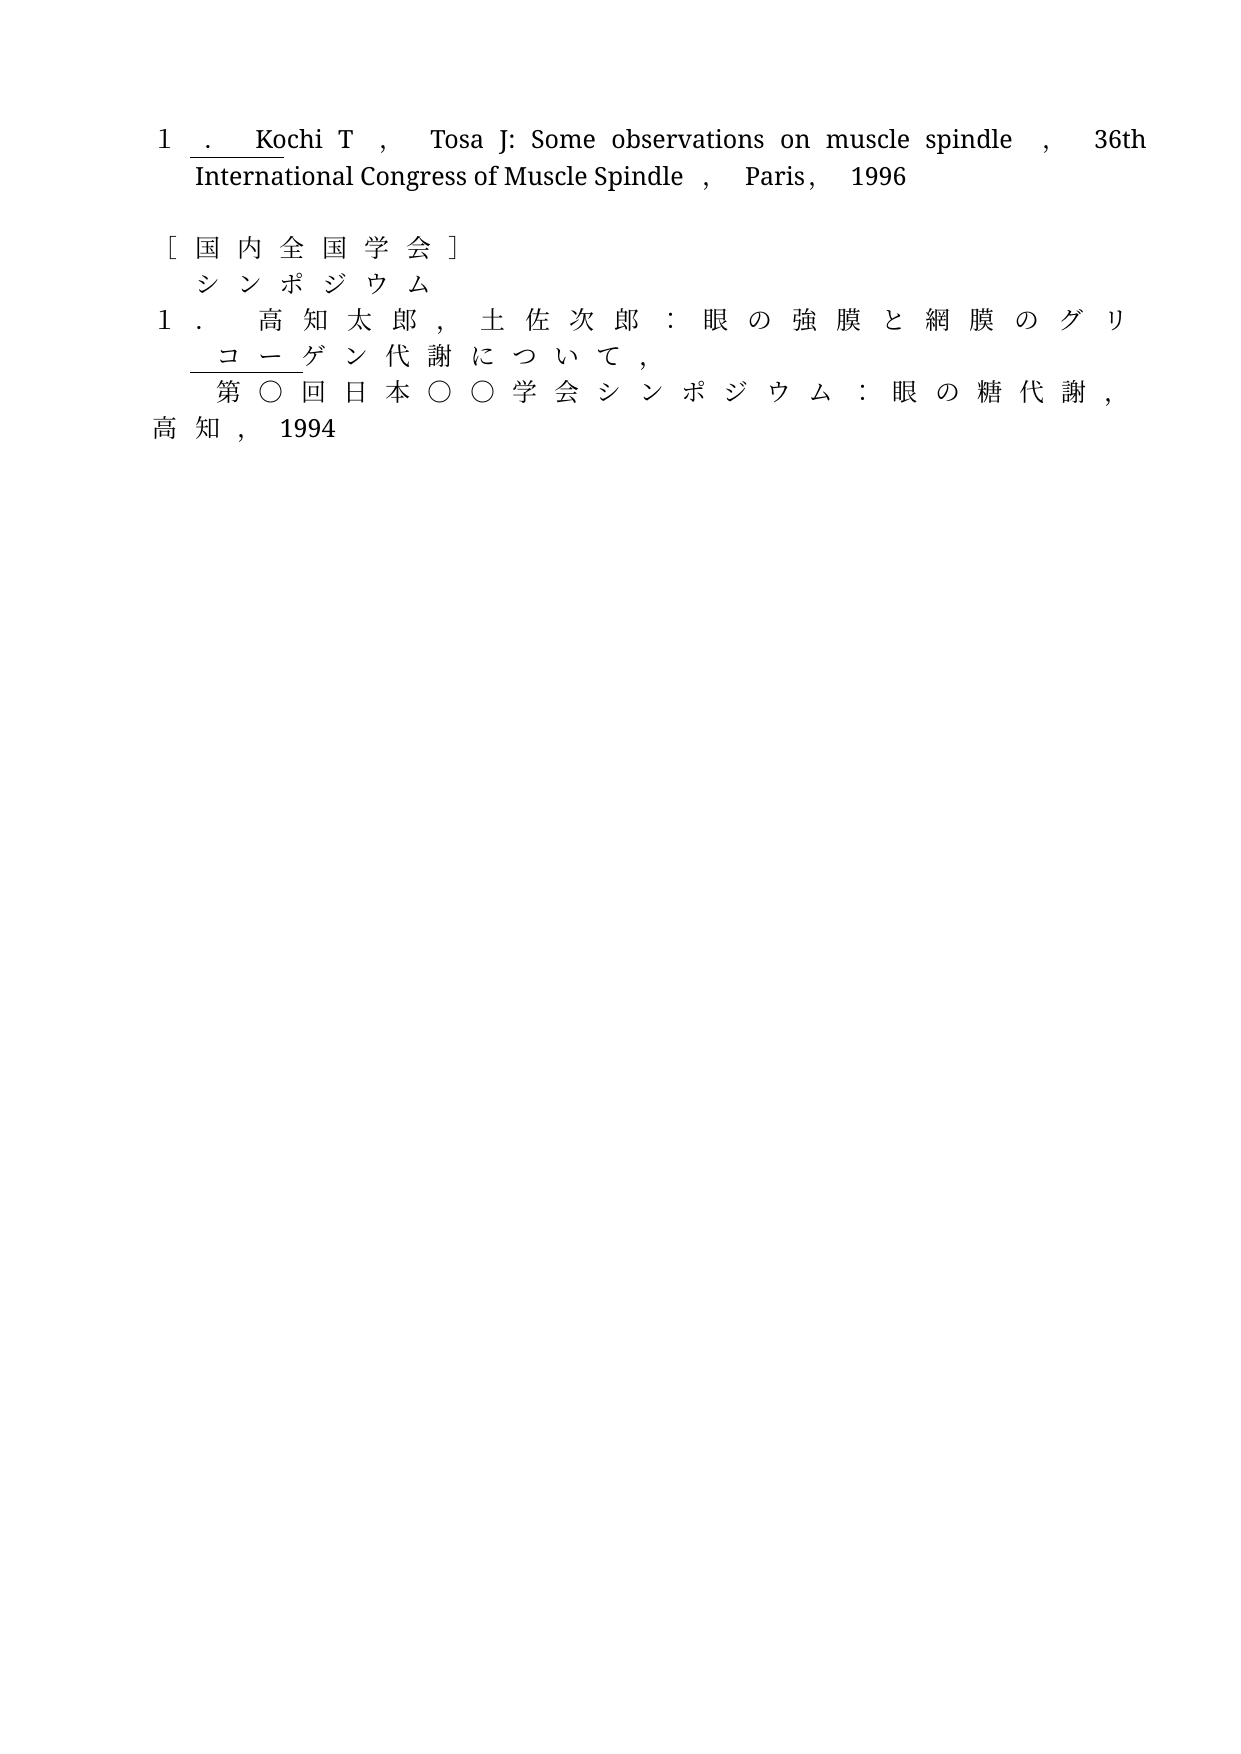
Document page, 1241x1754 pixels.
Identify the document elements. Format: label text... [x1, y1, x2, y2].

text シンポジウム [153, 264, 1147, 300]
list 高知太郎，土佐次郎：眼の強膜と網膜のグリコーゲン代謝について， [153, 300, 1147, 372]
text １．Kochi T，Tosa J: Some observations on muscle spindle，36th International Congress of Muscle Spindle，Paris，1996 [153, 120, 1147, 192]
text 第○回日本○○学会シンポジウム：眼の糖代謝，高知，1994 [153, 372, 1147, 444]
text ［国内全国学会］ [153, 228, 1147, 264]
